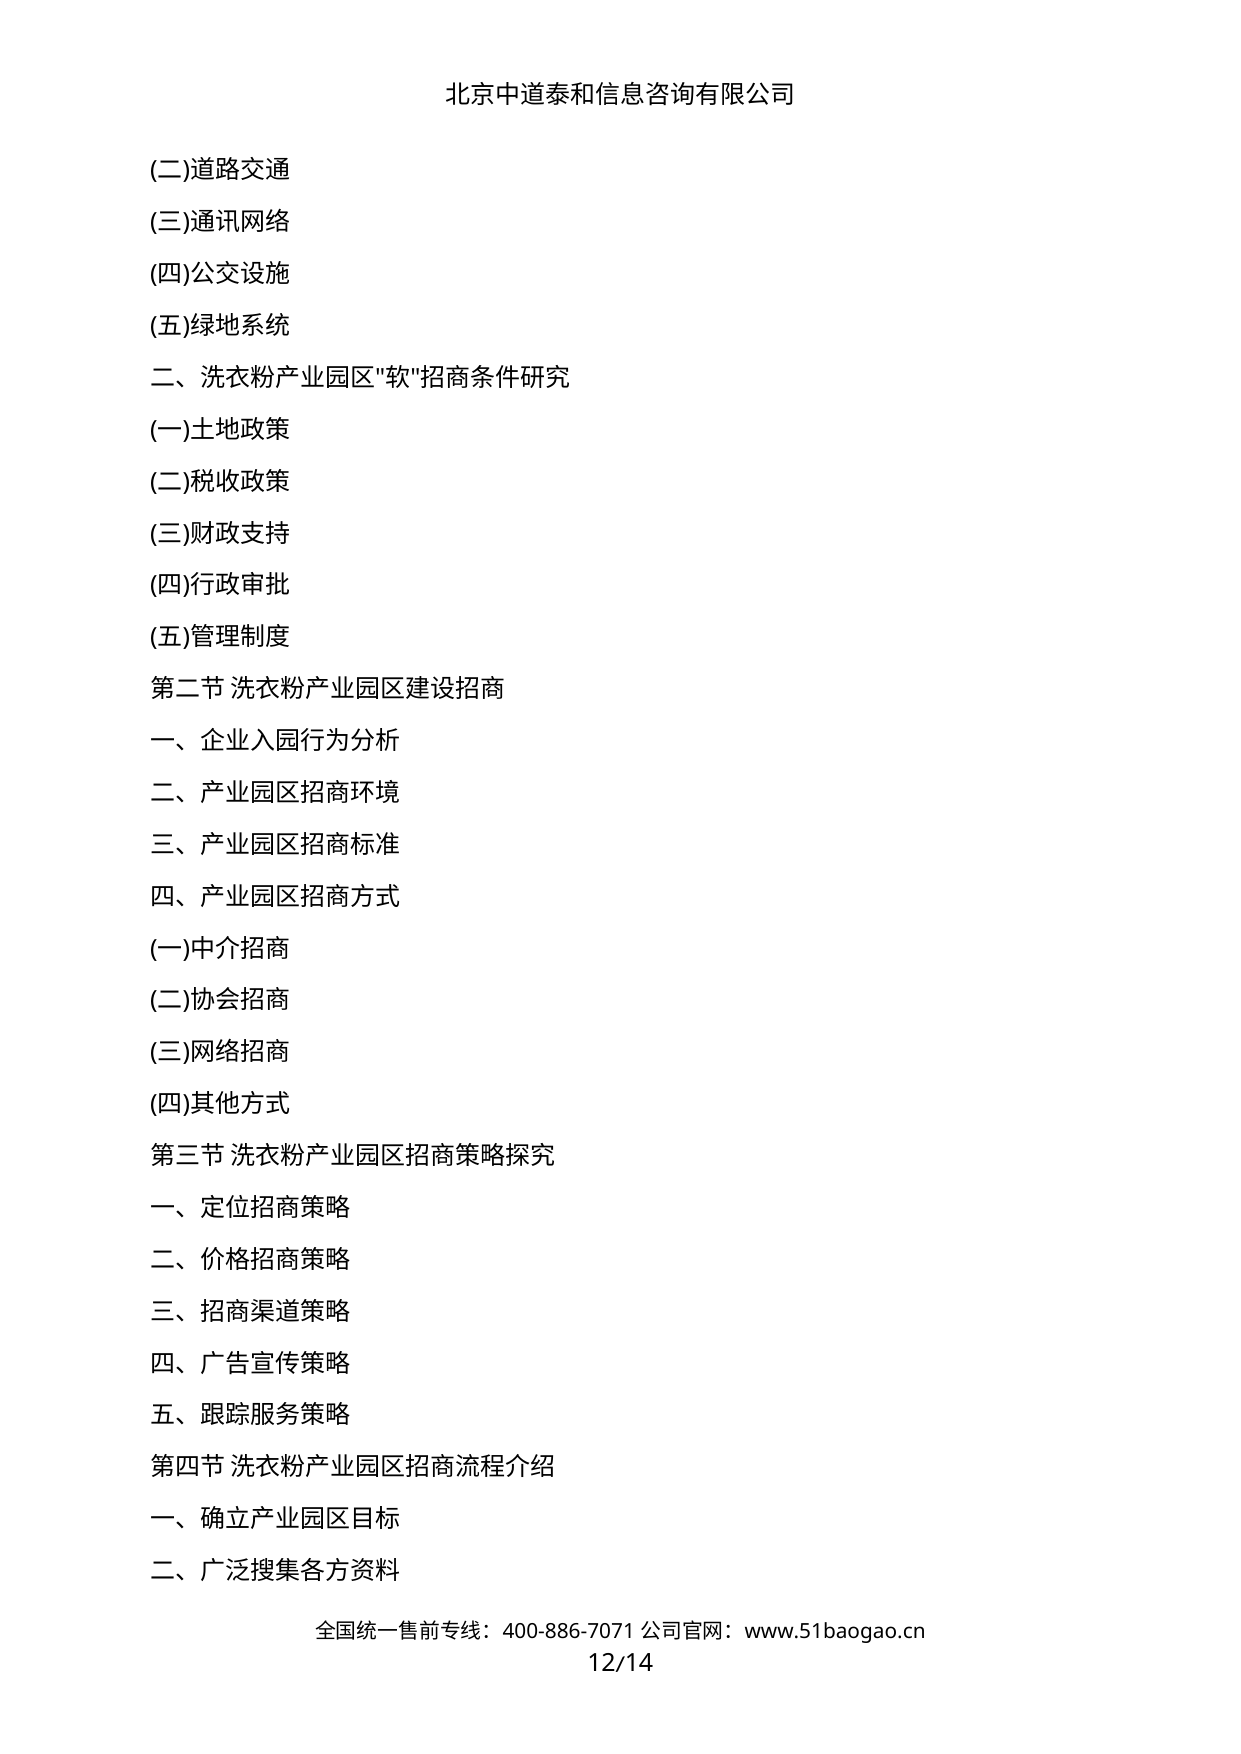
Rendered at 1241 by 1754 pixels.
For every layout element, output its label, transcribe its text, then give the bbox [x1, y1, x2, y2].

text 三、产业园区招商标准 [150, 824, 1090, 861]
text (五)管理制度 [150, 617, 1090, 653]
text (一)土地政策 [150, 409, 1090, 446]
text 四、广告宣传策略 [150, 1343, 1090, 1379]
text 二、洗衣粉产业园区"软"招商条件研究 [150, 357, 1090, 394]
text 第三节 洗衣粉产业园区招商策略探究 [150, 1136, 1090, 1172]
text 二、广泛搜集各方资料 [150, 1551, 1090, 1587]
text (四)行政审批 [150, 565, 1090, 601]
text (三)通讯网络 [150, 202, 1090, 238]
text 三、招商渠道策略 [150, 1291, 1090, 1327]
text 二、价格招商策略 [150, 1239, 1090, 1276]
text 第二节 洗衣粉产业园区建设招商 [150, 669, 1090, 705]
text 一、确立产业园区目标 [150, 1499, 1090, 1535]
text (三)财政支持 [150, 513, 1090, 549]
text 二、产业园区招商环境 [150, 772, 1090, 809]
text 一、企业入园行为分析 [150, 721, 1090, 757]
text (二)协会招商 [150, 980, 1090, 1016]
text (四)公交设施 [150, 254, 1090, 290]
text 五、跟踪服务策略 [150, 1395, 1090, 1431]
text 四、产业园区招商方式 [150, 876, 1090, 912]
text (三)网络招商 [150, 1032, 1090, 1068]
text (二)道路交通 [150, 150, 1090, 186]
text 第四节 洗衣粉产业园区招商流程介绍 [150, 1447, 1090, 1483]
text (四)其他方式 [150, 1084, 1090, 1120]
text (五)绿地系统 [150, 306, 1090, 342]
text (二)税收政策 [150, 461, 1090, 497]
text 一、定位招商策略 [150, 1187, 1090, 1224]
text (一)中介招商 [150, 928, 1090, 964]
